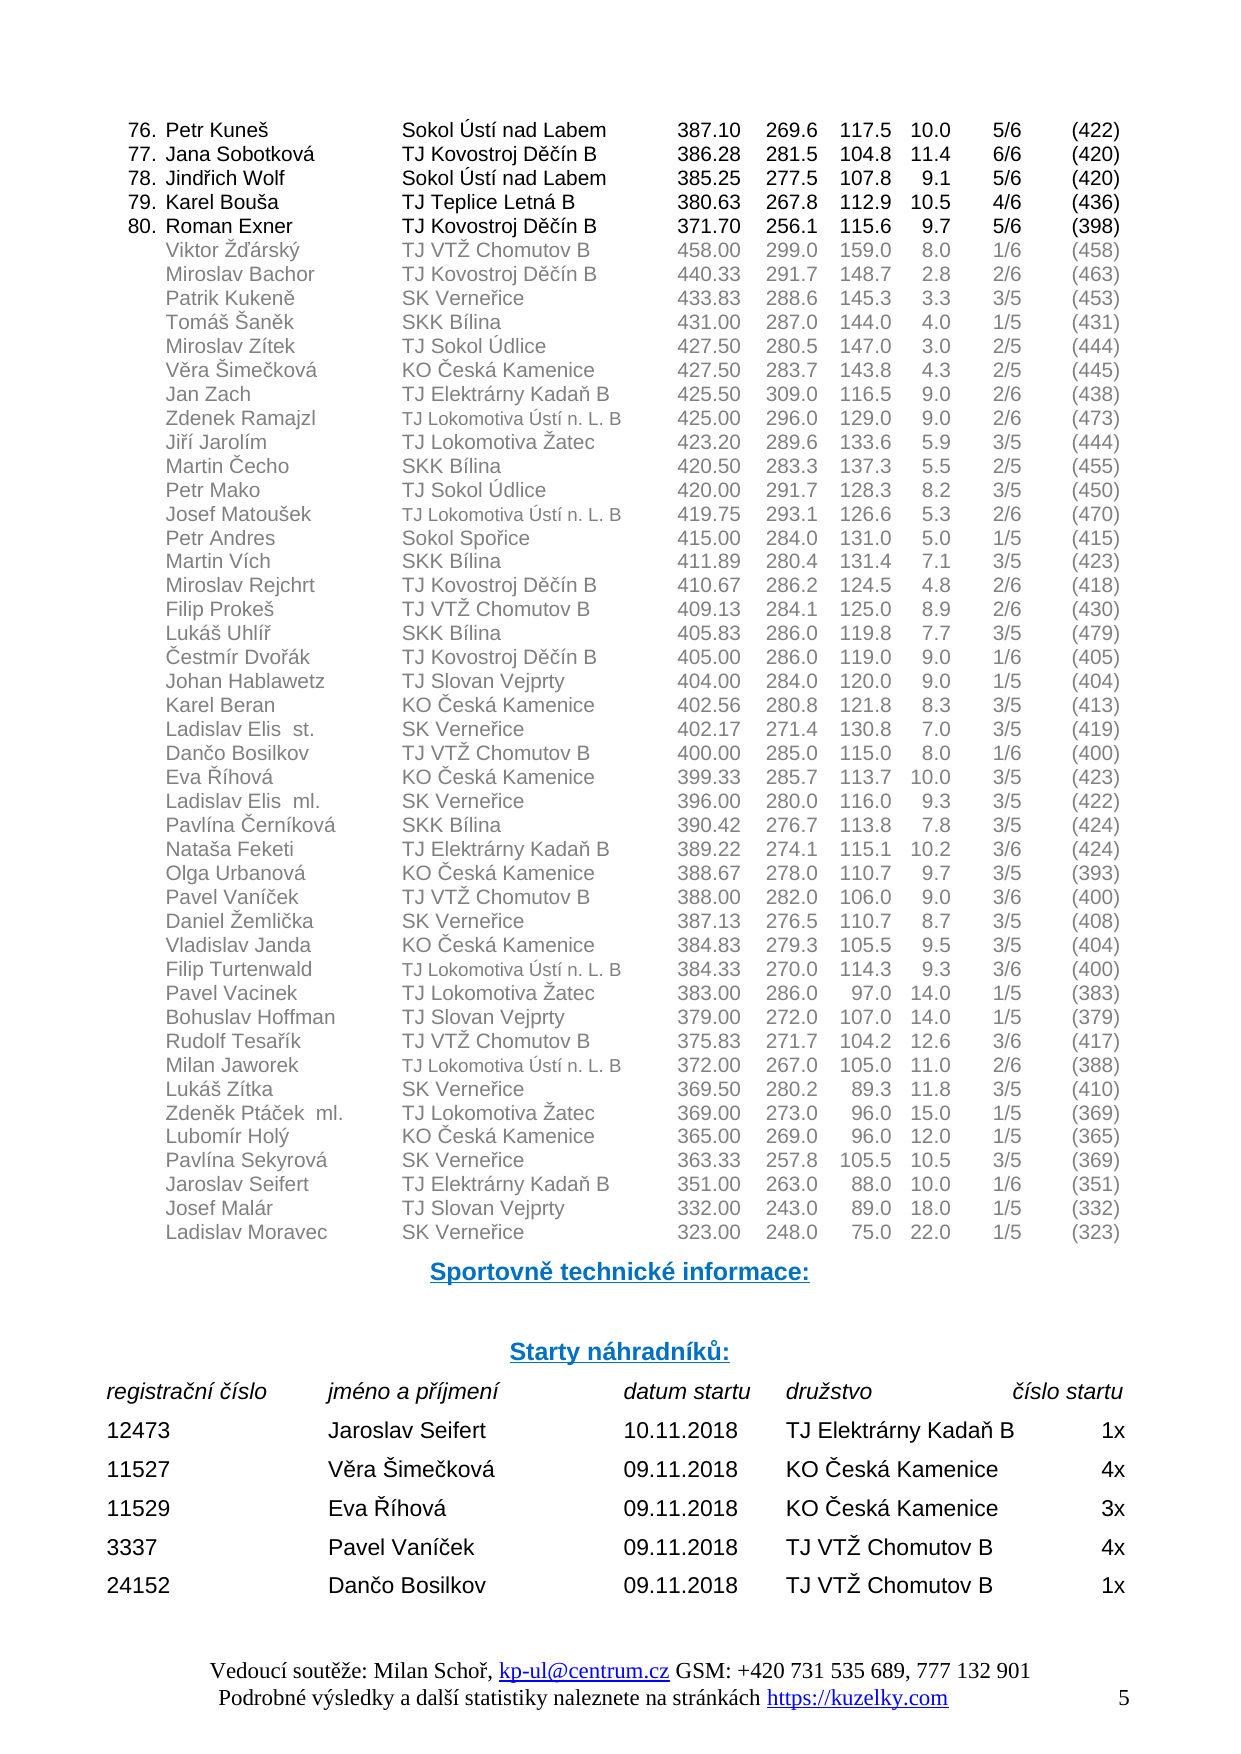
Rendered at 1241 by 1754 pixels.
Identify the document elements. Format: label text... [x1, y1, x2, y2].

text 76. Petr Kuneš Sokol Ústí nad Labem 387.10 269.6 117.5 10.0 5/6 (422) [106, 118, 1134, 142]
text 11529 Eva Říhová 09.11.2018 KO Česká Kamenice 3x [106, 1494, 1134, 1521]
text 80. Roman Exner TJ Kovostroj Děčín B 371.70 256.1 115.6 9.7 5/6 (398) [106, 214, 1134, 238]
text Lukáš Zítka SK Verneřice 369.50 280.2 89.3 11.8 3/5 (410) [106, 1076, 1134, 1100]
text Zdeněk Ptáček ml. TJ Lokomotiva Žatec 369.00 273.0 96.0 15.0 1/5 (369) [106, 1100, 1134, 1124]
text Josef Malár TJ Slovan Vejprty 332.00 243.0 89.0 18.0 1/5 (332) [106, 1196, 1134, 1220]
text Johan Hablawetz TJ Slovan Vejprty 404.00 284.0 120.0 9.0 1/5 (404) [106, 669, 1134, 693]
text 78. Jindřich Wolf Sokol Ústí nad Labem 385.25 277.5 107.8 9.1 5/6 (420) [106, 166, 1134, 190]
text 24152 Dančo Bosilkov 09.11.2018 TJ VTŽ Chomutov B 1x [106, 1572, 1134, 1599]
text Miroslav Bachor TJ Kovostroj Děčín B 440.33 291.7 148.7 2.8 2/6 (463) [106, 262, 1134, 286]
text Filip Turtenwald TJ Lokomotiva Ústí n. L. B 384.33 270.0 114.3 9.3 3/6 (400) [106, 957, 1134, 981]
text Jaroslav Seifert TJ Elektrárny Kadaň B 351.00 263.0 88.0 10.0 1/6 (351) [106, 1172, 1134, 1196]
text Pavlína Černíková SKK Bílina 390.42 276.7 113.8 7.8 3/5 (424) [106, 813, 1134, 837]
text Miroslav Rejchrt TJ Kovostroj Děčín B 410.67 286.2 124.5 4.8 2/6 (418) [106, 573, 1134, 597]
text 3337 Pavel Vaníček 09.11.2018 TJ VTŽ Chomutov B 4x [106, 1533, 1134, 1560]
text Eva Říhová KO Česká Kamenice 399.33 285.7 113.7 10.0 3/5 (423) [106, 765, 1134, 789]
text Josef Matoušek TJ Lokomotiva Ústí n. L. B 419.75 293.1 126.6 5.3 2/6 (470) [106, 501, 1134, 525]
text Pavlína Sekyrová SK Verneřice 363.33 257.8 105.5 10.5 3/5 (369) [106, 1148, 1134, 1172]
text Viktor Žďárský TJ VTŽ Chomutov B 458.00 299.0 159.0 8.0 1/6 (458) [106, 238, 1134, 262]
text Daniel Žemlička SK Verneřice 387.13 276.5 110.7 8.7 3/5 (408) [106, 909, 1134, 933]
text Patrik Kukeně SK Verneřice 433.83 288.6 145.3 3.3 3/5 (453) [106, 286, 1134, 310]
text Ladislav Moravec SK Verneřice 323.00 248.0 75.0 22.0 1/5 (323) [106, 1220, 1134, 1244]
text Nataša Feketi TJ Elektrárny Kadaň B 389.22 274.1 115.1 10.2 3/6 (424) [106, 837, 1134, 861]
text Sportovně technické informace: [94, 1257, 1145, 1285]
text Rudolf Tesařík TJ VTŽ Chomutov B 375.83 271.7 104.2 12.6 3/6 (417) [106, 1028, 1134, 1052]
text Věra Šimečková KO Česká Kamenice 427.50 283.7 143.8 4.3 2/5 (445) [106, 358, 1134, 382]
text 79. Karel Bouša TJ Teplice Letná B 380.63 267.8 112.9 10.5 4/6 (436) [106, 190, 1134, 214]
text Dančo Bosilkov TJ VTŽ Chomutov B 400.00 285.0 115.0 8.0 1/6 (400) [106, 741, 1134, 765]
text 12473 Jaroslav Seifert 10.11.2018 TJ Elektrárny Kadaň B 1x [106, 1417, 1134, 1443]
text Miroslav Zítek TJ Sokol Údlice 427.50 280.5 147.0 3.0 2/5 (444) [106, 334, 1134, 358]
text Jan Zach TJ Elektrárny Kadaň B 425.50 309.0 116.5 9.0 2/6 (438) [106, 382, 1134, 406]
text Ladislav Elis st. SK Verneřice 402.17 271.4 130.8 7.0 3/5 (419) [106, 717, 1134, 741]
text 11527 Věra Šimečková 09.11.2018 KO Česká Kamenice 4x [106, 1456, 1134, 1482]
text 77. Jana Sobotková TJ Kovostroj Děčín B 386.28 281.5 104.8 11.4 6/6 (420) [106, 142, 1134, 166]
text Olga Urbanová KO Česká Kamenice 388.67 278.0 110.7 9.7 3/5 (393) [106, 861, 1134, 885]
text Karel Beran KO Česká Kamenice 402.56 280.8 121.8 8.3 3/5 (413) [106, 693, 1134, 717]
text Lukáš Uhlíř SKK Bílina 405.83 286.0 119.8 7.7 3/5 (479) [106, 621, 1134, 645]
text Zdenek Ramajzl TJ Lokomotiva Ústí n. L. B 425.00 296.0 129.0 9.0 2/6 (473) [106, 406, 1134, 429]
text Čestmír Dvořák TJ Kovostroj Děčín B 405.00 286.0 119.0 9.0 1/6 (405) [106, 645, 1134, 669]
text Pavel Vaníček TJ VTŽ Chomutov B 388.00 282.0 106.0 9.0 3/6 (400) [106, 885, 1134, 909]
text Ladislav Elis ml. SK Verneřice 396.00 280.0 116.0 9.3 3/5 (422) [106, 789, 1134, 813]
text Petr Mako TJ Sokol Údlice 420.00 291.7 128.3 8.2 3/5 (450) [106, 477, 1134, 501]
text registrační číslo jméno a příjmení datum startu družstvo číslo startu [106, 1378, 1134, 1404]
text Filip Prokeš TJ VTŽ Chomutov B 409.13 284.1 125.0 8.9 2/6 (430) [106, 597, 1134, 621]
text Martin Čecho SKK Bílina 420.50 283.3 137.3 5.5 2/5 (455) [106, 453, 1134, 477]
text Lubomír Holý KO Česká Kamenice 365.00 269.0 96.0 12.0 1/5 (365) [106, 1124, 1134, 1148]
text Vladislav Janda KO Česká Kamenice 384.83 279.3 105.5 9.5 3/5 (404) [106, 933, 1134, 957]
text Jiří Jarolím TJ Lokomotiva Žatec 423.20 289.6 133.6 5.9 3/5 (444) [106, 429, 1134, 453]
text Pavel Vacinek TJ Lokomotiva Žatec 383.00 286.0 97.0 14.0 1/5 (383) [106, 981, 1134, 1004]
text Tomáš Šaněk SKK Bílina 431.00 287.0 144.0 4.0 1/5 (431) [106, 310, 1134, 334]
text Martin Vích SKK Bílina 411.89 280.4 131.4 7.1 3/5 (423) [106, 549, 1134, 573]
text Petr Andres Sokol Spořice 415.00 284.0 131.0 5.0 1/5 (415) [106, 525, 1134, 549]
text Milan Jaworek TJ Lokomotiva Ústí n. L. B 372.00 267.0 105.0 11.0 2/6 (388) [106, 1052, 1134, 1076]
text Starty náhradníků: [94, 1337, 1145, 1366]
text Bohuslav Hoffman TJ Slovan Vejprty 379.00 272.0 107.0 14.0 1/5 (379) [106, 1004, 1134, 1028]
